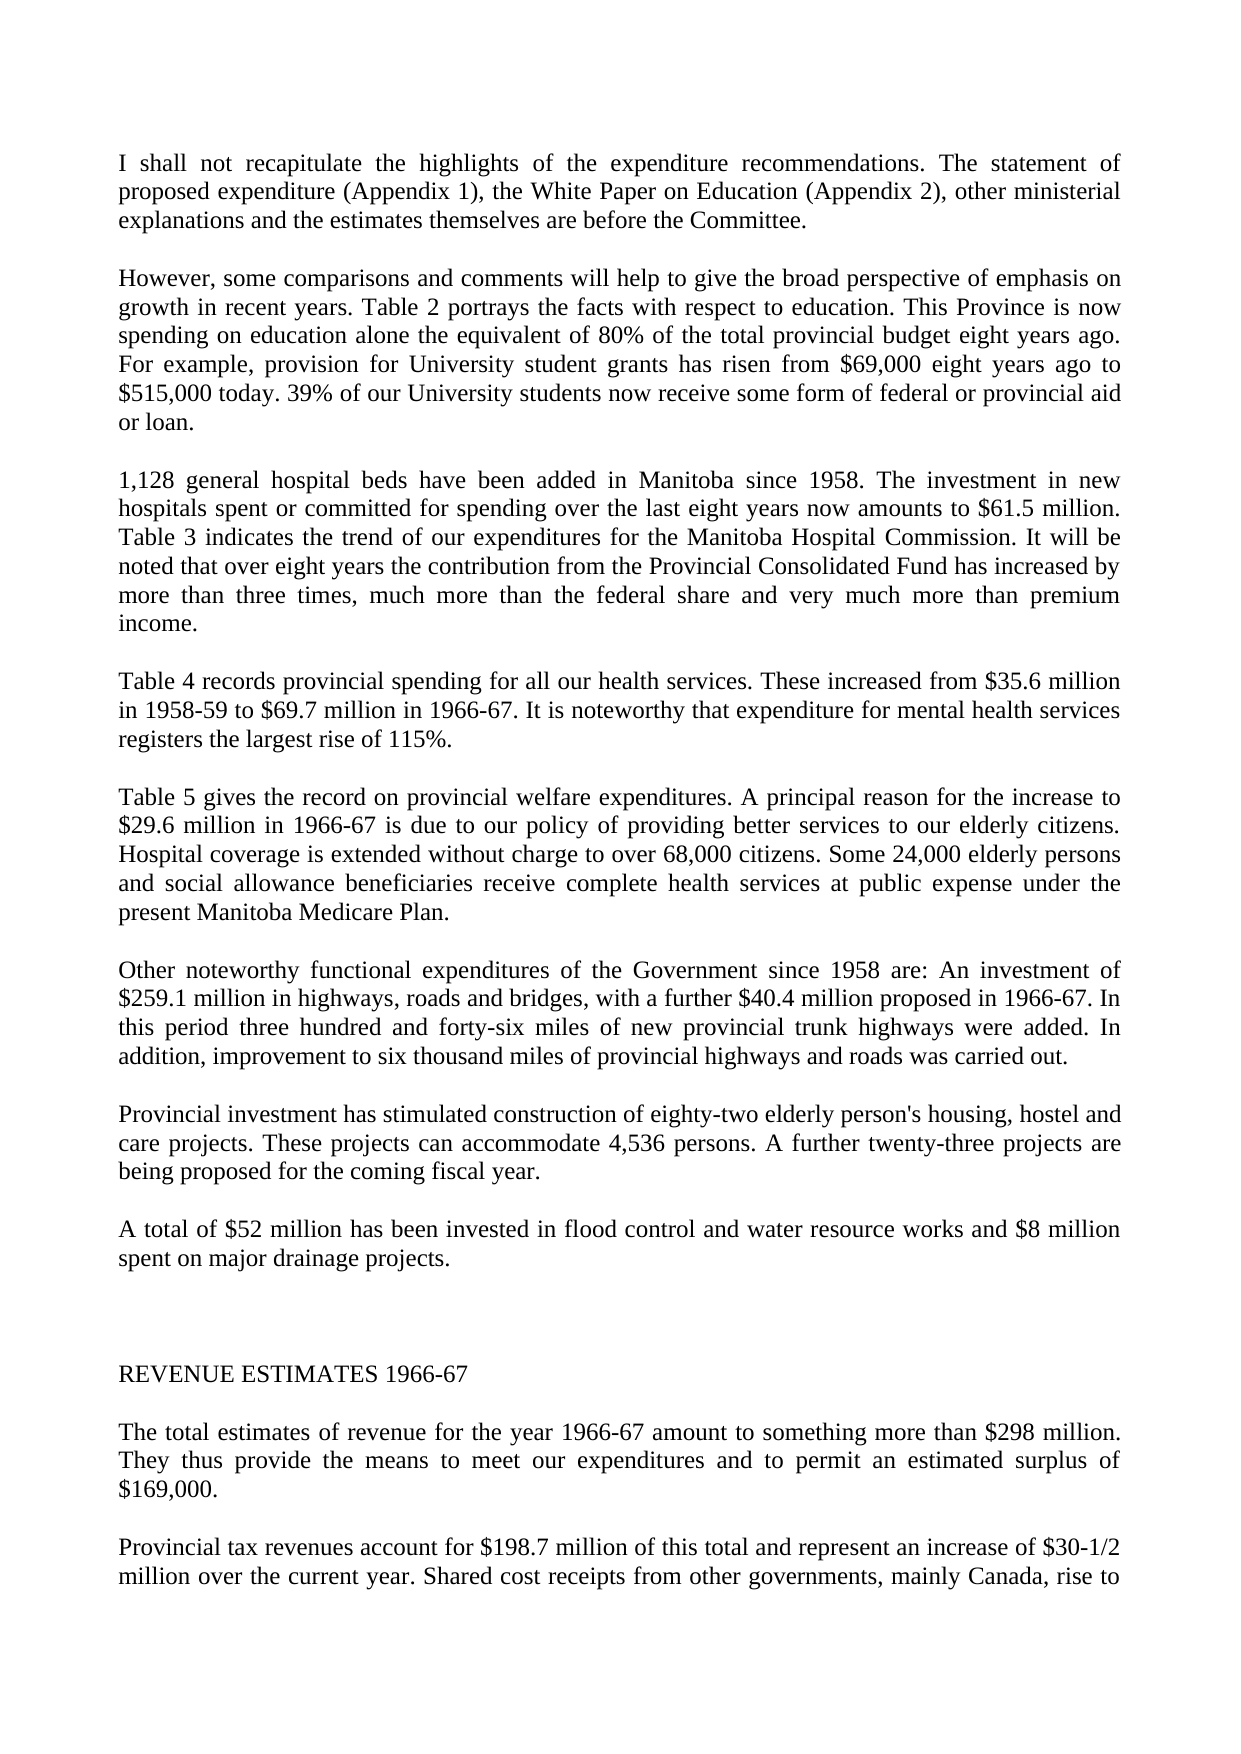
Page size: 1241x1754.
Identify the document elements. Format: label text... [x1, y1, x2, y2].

text Table 5 gives the record on provincial welfare expenditures. A principal reason for the increase to $29.6 million in 1966-67 is due to our policy of providing better services to our elderly citizens. Hospital coverage is extended without charge to over 68,000 citizens. Some 24,000 elderly persons and social allowance beneficiaries receive complete health services at public expense under the present Manitoba Medicare Plan. [118, 782, 1122, 926]
text 1,128 general hospital beds have been added in Manitoba since 1958. The investment in new hospitals spent or committed for spending over the last eight years now amounts to $61.5 million. Table 3 indicates the trend of our expenditures for the Manitoba Hospital Commission. It will be noted that over eight years the contribution from the Provincial Consolidated Fund has increased by more than three times, much more than the federal share and very much more than premium income. [118, 465, 1122, 637]
text The total estimates of revenue for the year 1966-67 amount to something more than $298 million. They thus provide the means to meet our expenditures and to permit an estimated surplus of $169,000. [118, 1417, 1122, 1503]
text Other noteworthy functional expenditures of the Government since 1958 are: An investment of $259.1 million in highways, roads and bridges, with a further $40.4 million proposed in 1966-67. In this period three hundred and forty-six miles of new provincial trunk highways were added. In addition, improvement to six thousand miles of provincial highways and roads was carried out. [118, 955, 1122, 1070]
text Table 4 records provincial spending for all our health services. These increased from $35.6 million in 1958-59 to $69.7 million in 1966-67. It is noteworthy that expenditure for mental health services registers the largest rise of 115%. [118, 666, 1122, 753]
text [118, 1532, 1122, 1590]
text REVENUE ESTIMATES 1966-67 [118, 1359, 1122, 1388]
text Provincial investment has stimulated construction of eighty-two elderly person's housing, hostel and care projects. These projects can accommodate 4,536 persons. A further twenty-three projects are being proposed for the coming fiscal year. [118, 1099, 1122, 1185]
text I shall not recapitulate the highlights of the expenditure recommendations. The statement of proposed expenditure (Appendix 1), the White Paper on Education (Appendix 2), other ministerial explanations and the estimates themselves are before the Committee. [118, 148, 1122, 234]
text However, some comparisons and comments will help to give the broad perspective of emphasis on growth in recent years. Table 2 portrays the facts with respect to education. This Province is now spending on education alone the equivalent of 80% of the total provincial budget eight years ago. For example, provision for University student grants has risen from $69,000 eight years ago to $515,000 today. 39% of our University students now receive some form of federal or provincial aid or loan. [118, 263, 1122, 436]
text A total of $52 million has been invested in flood control and water resource works and $8 million spent on major drainage projects. [118, 1214, 1122, 1272]
